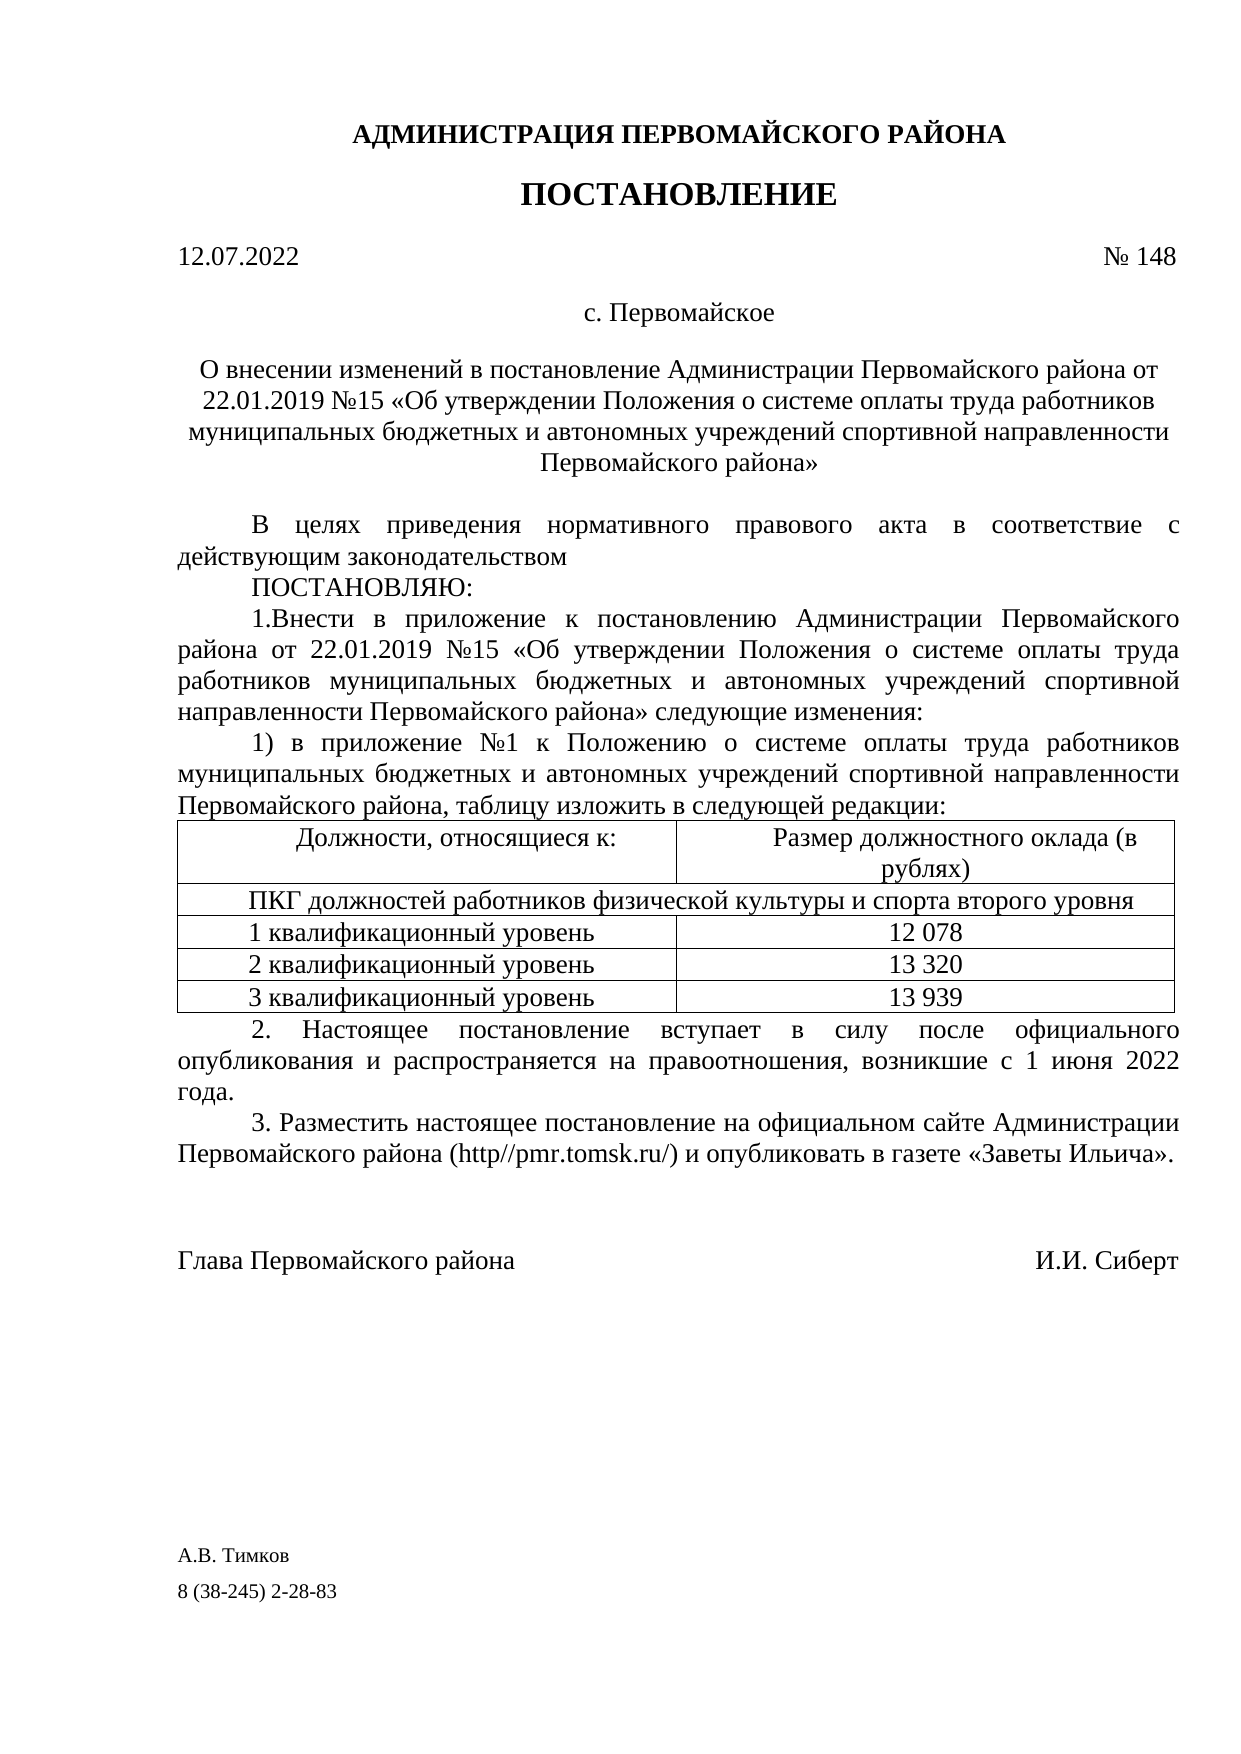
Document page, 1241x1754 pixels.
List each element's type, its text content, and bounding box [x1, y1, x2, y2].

text 1.Внести в приложение к постановлению Администрации Первомайского района от 22.01.2019 №15 «Об утверждении Положения о системе оплаты труда работников муниципальных бюджетных и автономных учреждений спортивной направленности Первомайского района» следующие изменения: [177, 602, 1181, 726]
table_cell 3 квалификационный уровень [178, 981, 676, 1012]
table_cell 13 320 [677, 949, 1174, 980]
text 1) в приложение №1 к Положению о системе оплаты труда работников муниципальных бюджетных и автономных учреждений спортивной направленности Первомайского района, таблицу изложить в следующей редакции: [177, 726, 1181, 820]
text О внесении изменений в постановление Администрации Первомайского района от 22.01.2019 №15 «Об утверждении Положения о системе оплаты труда работников муниципальных бюджетных и автономных учреждений спортивной направленности Первомайского района» [177, 353, 1181, 477]
text В целях приведения нормативного правового акта в соответствие с действующим законодательством [177, 508, 1181, 571]
table_cell 2 квалификационный уровень [178, 949, 676, 980]
text А.В. Тимков [177, 1543, 1181, 1567]
text 12.07.2022 № 148 [177, 239, 1181, 271]
table_cell ПКГ должностей работников физической культуры и спорта второго уровня [178, 884, 1174, 915]
text Глава Первомайского района И.И. Сиберт [177, 1244, 1181, 1275]
table_cell 1 квалификационный уровень [178, 916, 676, 948]
text АДМИНИСТРАЦИЯ ПЕРВОМАЙСКОГО РАЙОНА [177, 118, 1181, 149]
table_cell 12 078 [677, 916, 1174, 948]
text 2. Настоящее постановление вступает в силу после официального опубликования и распространяется на правоотношения, возникшие с 1 июня 2022 года. [177, 1013, 1181, 1106]
text 8 (38-245) 2-28-83 [177, 1579, 1181, 1603]
text ПОСТАНОВЛЕНИЕ [177, 175, 1181, 213]
text ПОСТАНОВЛЯЮ: [177, 571, 1181, 602]
table_header Должности, относящиеся к: [178, 821, 676, 883]
table_header Размер должностного оклада (в рублях) [677, 821, 1174, 883]
text 3. Разместить настоящее постановление на официальном сайте Администрации Первомайского района (http//pmr.tomsk.ru/) и опубликовать в газете «Заветы Ильича». [177, 1106, 1181, 1169]
table_cell 13 939 [677, 981, 1174, 1012]
text с. Первомайское [177, 296, 1181, 327]
